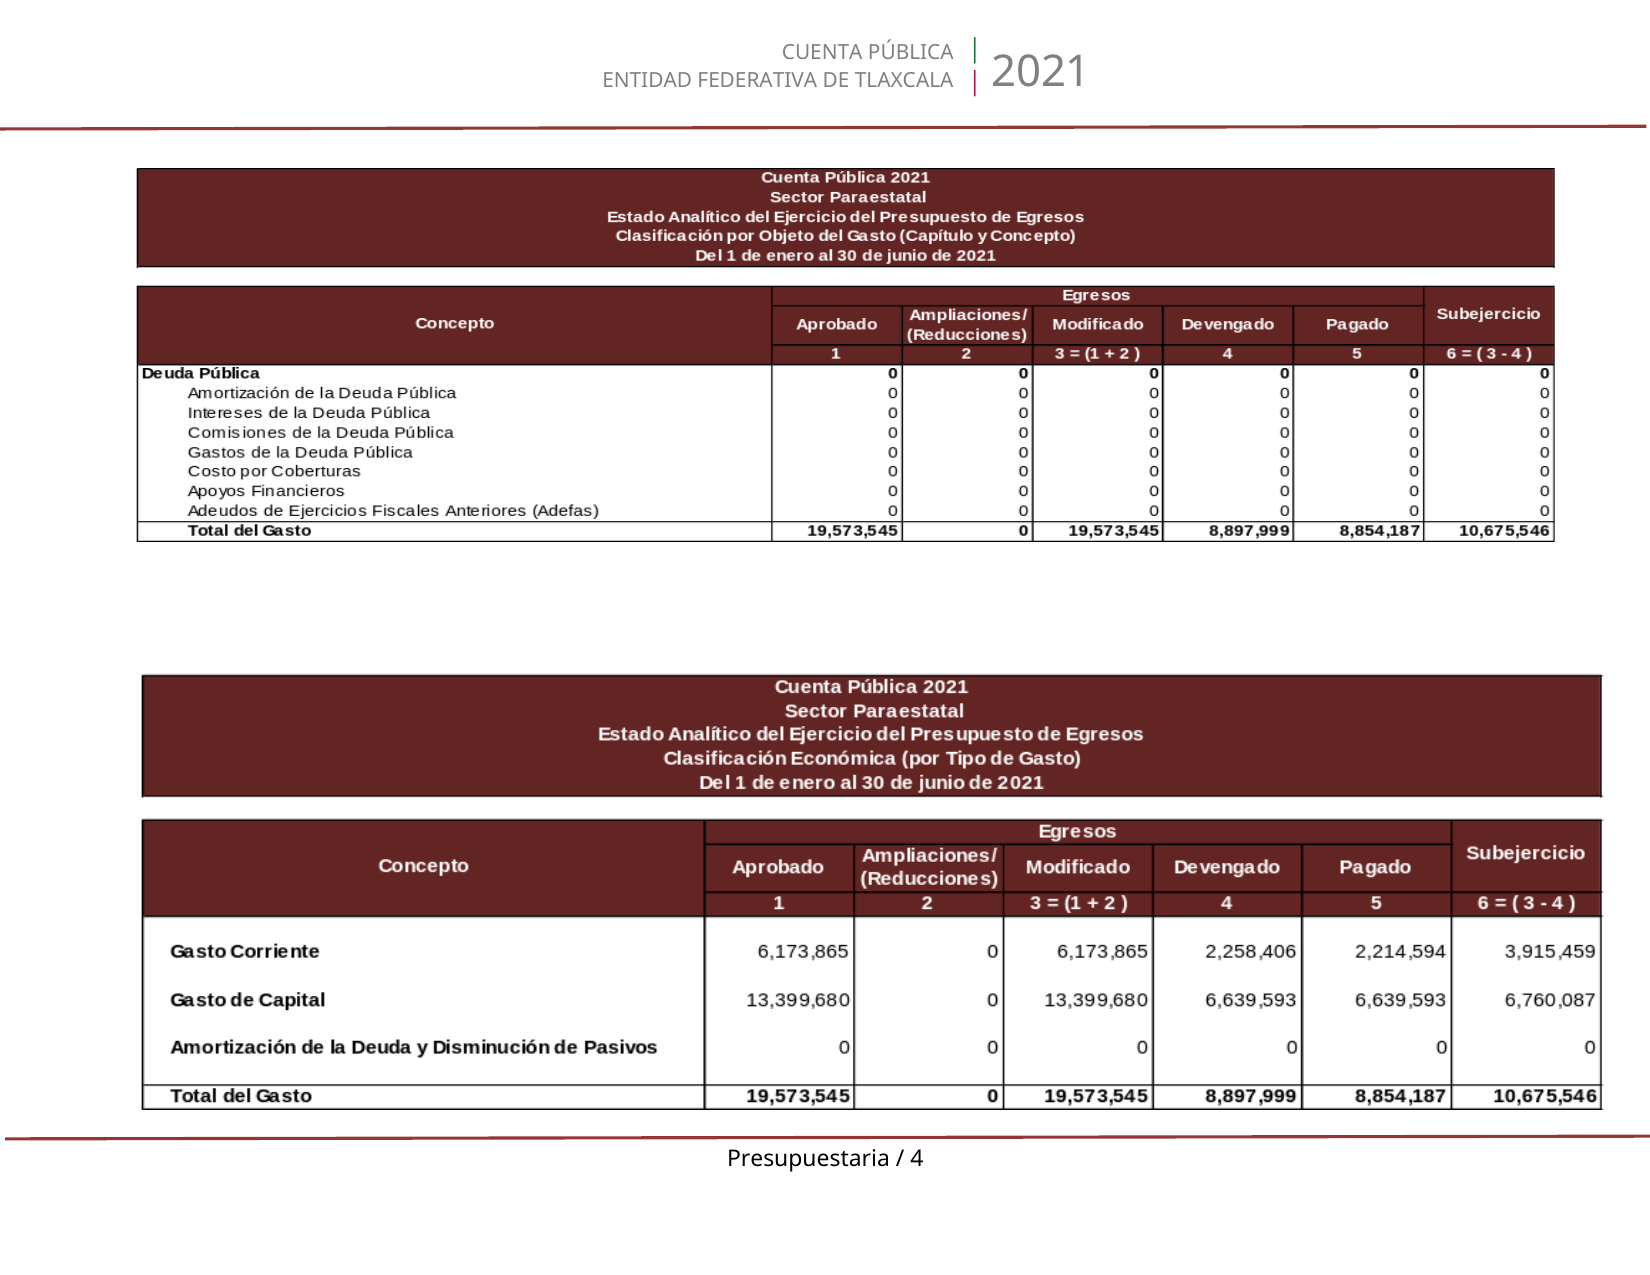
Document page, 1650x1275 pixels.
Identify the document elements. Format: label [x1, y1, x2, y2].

picture [968, 28, 985, 99]
